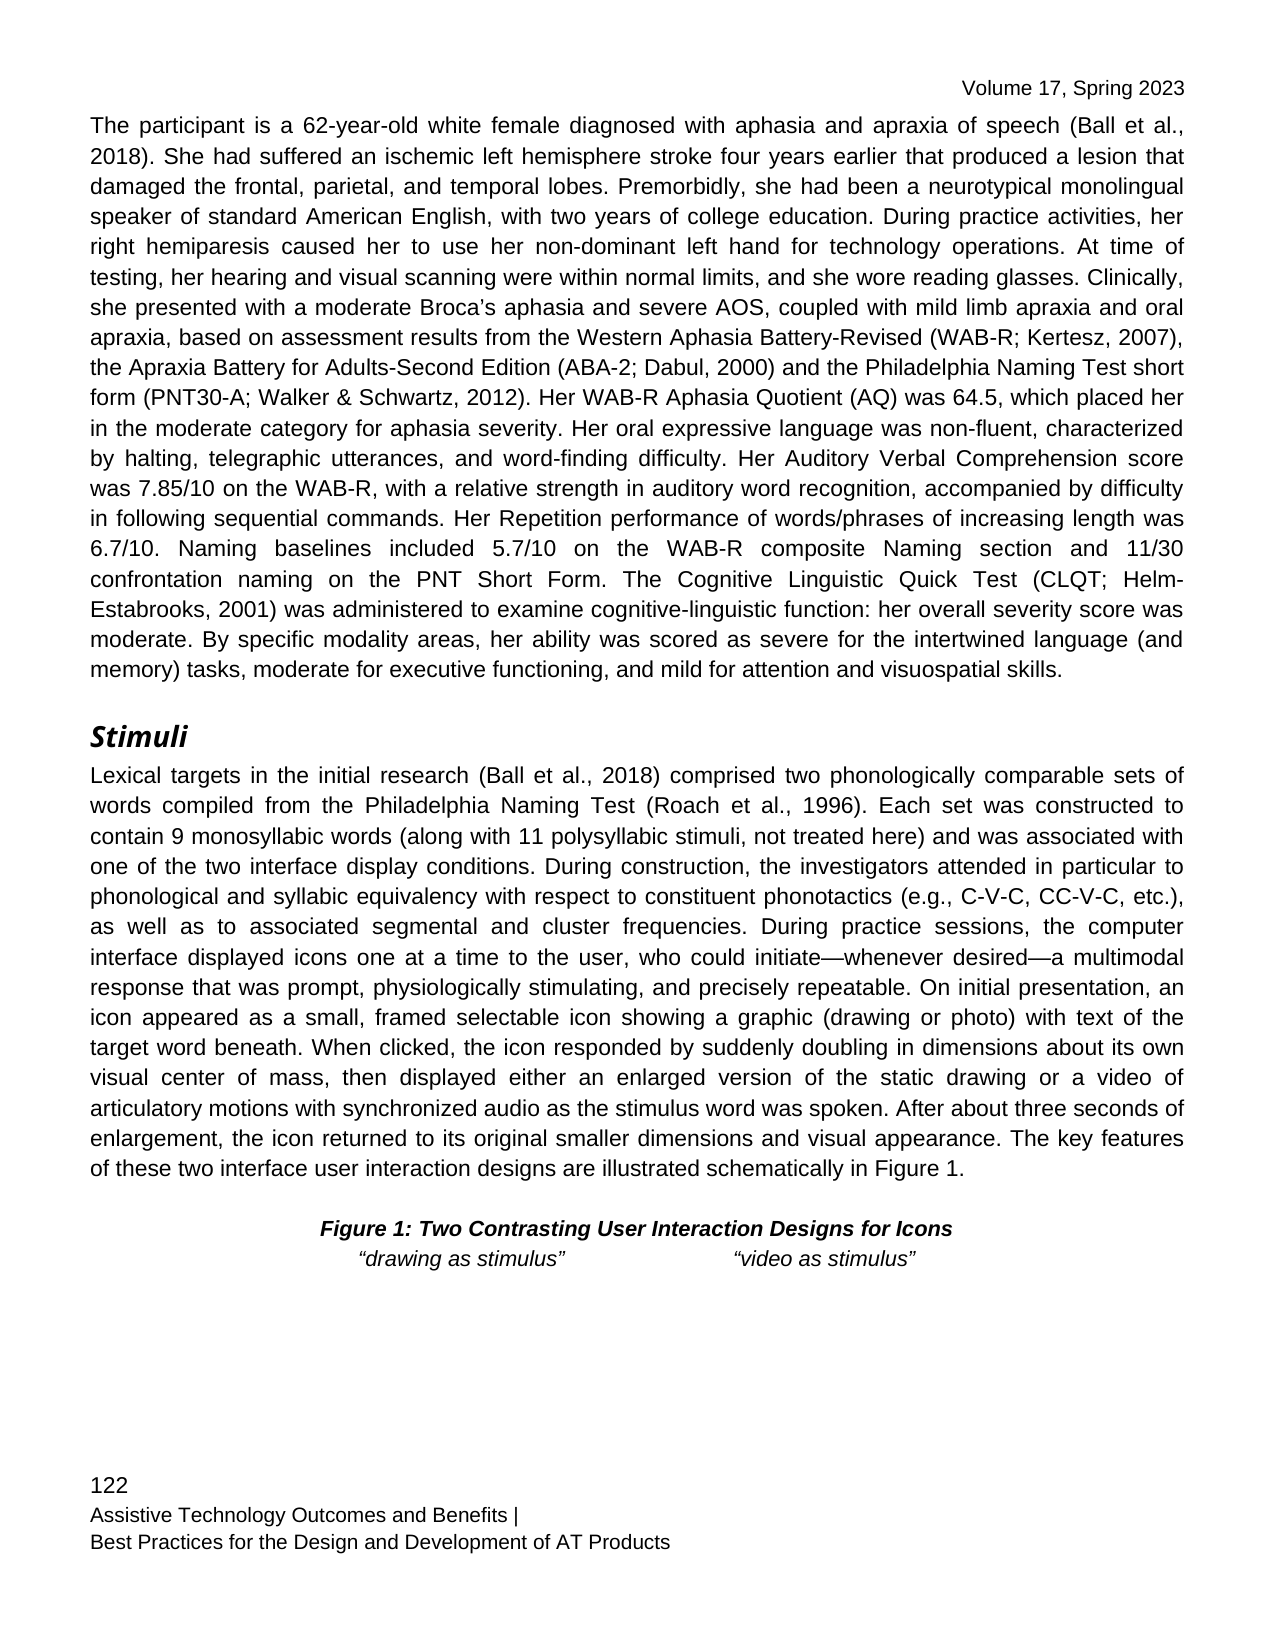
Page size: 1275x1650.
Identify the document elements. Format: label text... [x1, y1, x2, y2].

text Lexical targets in the initial research (Ball et al., 2018) comprised two phonologically comparable sets of words compiled from the Philadelphia Naming Test (Roach et al., 1996). Each set was constructed to contain 9 monosyllabic words (along with 11 polysyllabic stimuli, not treated here) and was associated with one of the two interface display conditions. During construction, the investigators attended in particular to phonological and syllabic equivalency with respect to constituent phonotactics (e.g., C-V-C, CC-V-C, etc.), as well as to associated segmental and cluster frequencies. During practice sessions, the computer interface displayed icons one at a time to the user, who could initiate—whenever desired—a multimodal response that was prompt, physiologically stimulating, and precisely repeatable. On initial presentation, an icon appeared as a small, framed selectable icon showing a graphic (drawing or photo) with text of the target word beneath. When clicked, the icon responded by suddenly doubling in dimensions about its own visual center of mass, then displayed either an enlarged version of the static drawing or a video of articulatory motions with synchronized audio as the stimulus word was spoken. After about three seconds of enlargement, the icon returned to its original smaller dimensions and visual appearance. The key features of these two interface user interaction designs are illustrated schematically in Figure 1. [90, 762, 1185, 1181]
text The participant is a 62-year-old white female diagnosed with aphasia and apraxia of speech (Ball et al., 2018). She had suffered an ischemic left hemisphere stroke four years earlier that produced a lesion that damaged the frontal, parietal, and temporal lobes. Premorbidly, she had been a neurotypical monolingual speaker of standard American English, with two years of college education. During practice activities, her right hemiparesis caused her to use her non-dominant left hand for technology operations. At time of testing, her hearing and visual scanning were within normal limits, and she wore reading glasses. Clinically, she presented with a moderate Broca’s aphasia and severe AOS, coupled with mild limb apraxia and oral apraxia, based on assessment results from the Western Aphasia Battery-Revised (WAB-R; Kertesz, 2007), the Apraxia Battery for Adults-Second Edition (ABA-2; Dabul, 2000) and the Philadelphia Naming Test short form (PNT30-A; Walker & Schwartz, 2012). Her WAB-R Aphasia Quotient (AQ) was 64.5, which placed her in the moderate category for aphasia severity. Her oral expressive language was non-fluent, characterized by halting, telegraphic utterances, and word-finding difficulty. Her Auditory Verbal Comprehension score was 7.85/10 on the WAB-R, with a relative strength in auditory word recognition, accompanied by difficulty in following sequential commands. Her Repetition performance of words/phrases of increasing length was 6.7/10. Naming baselines included 5.7/10 on the WAB-R composite Naming section and 11/30 confrontation naming on the PNT Short Form. The Cognitive Linguistic Quick Test (CLQT; Helm-Estabrooks, 2001) was administered to examine cognitive-linguistic function: her overall severity score was moderate. By specific modality areas, her ability was scored as severe for the intertwined language (and memory) tasks, moderate for executive functioning, and mild for attention and visuospatial skills. [90, 112, 1185, 683]
text Figure 1: Two Contrasting User Interaction Designs for Icons [418, 1215, 1185, 1241]
text “drawing as stimulus” “video as stimulus” [90, 1246, 1185, 1271]
text Figure 1: Two Contrasting User Interaction Designs for Icons [90, 1215, 412, 1241]
subtitle Stimuli [90, 717, 1155, 756]
